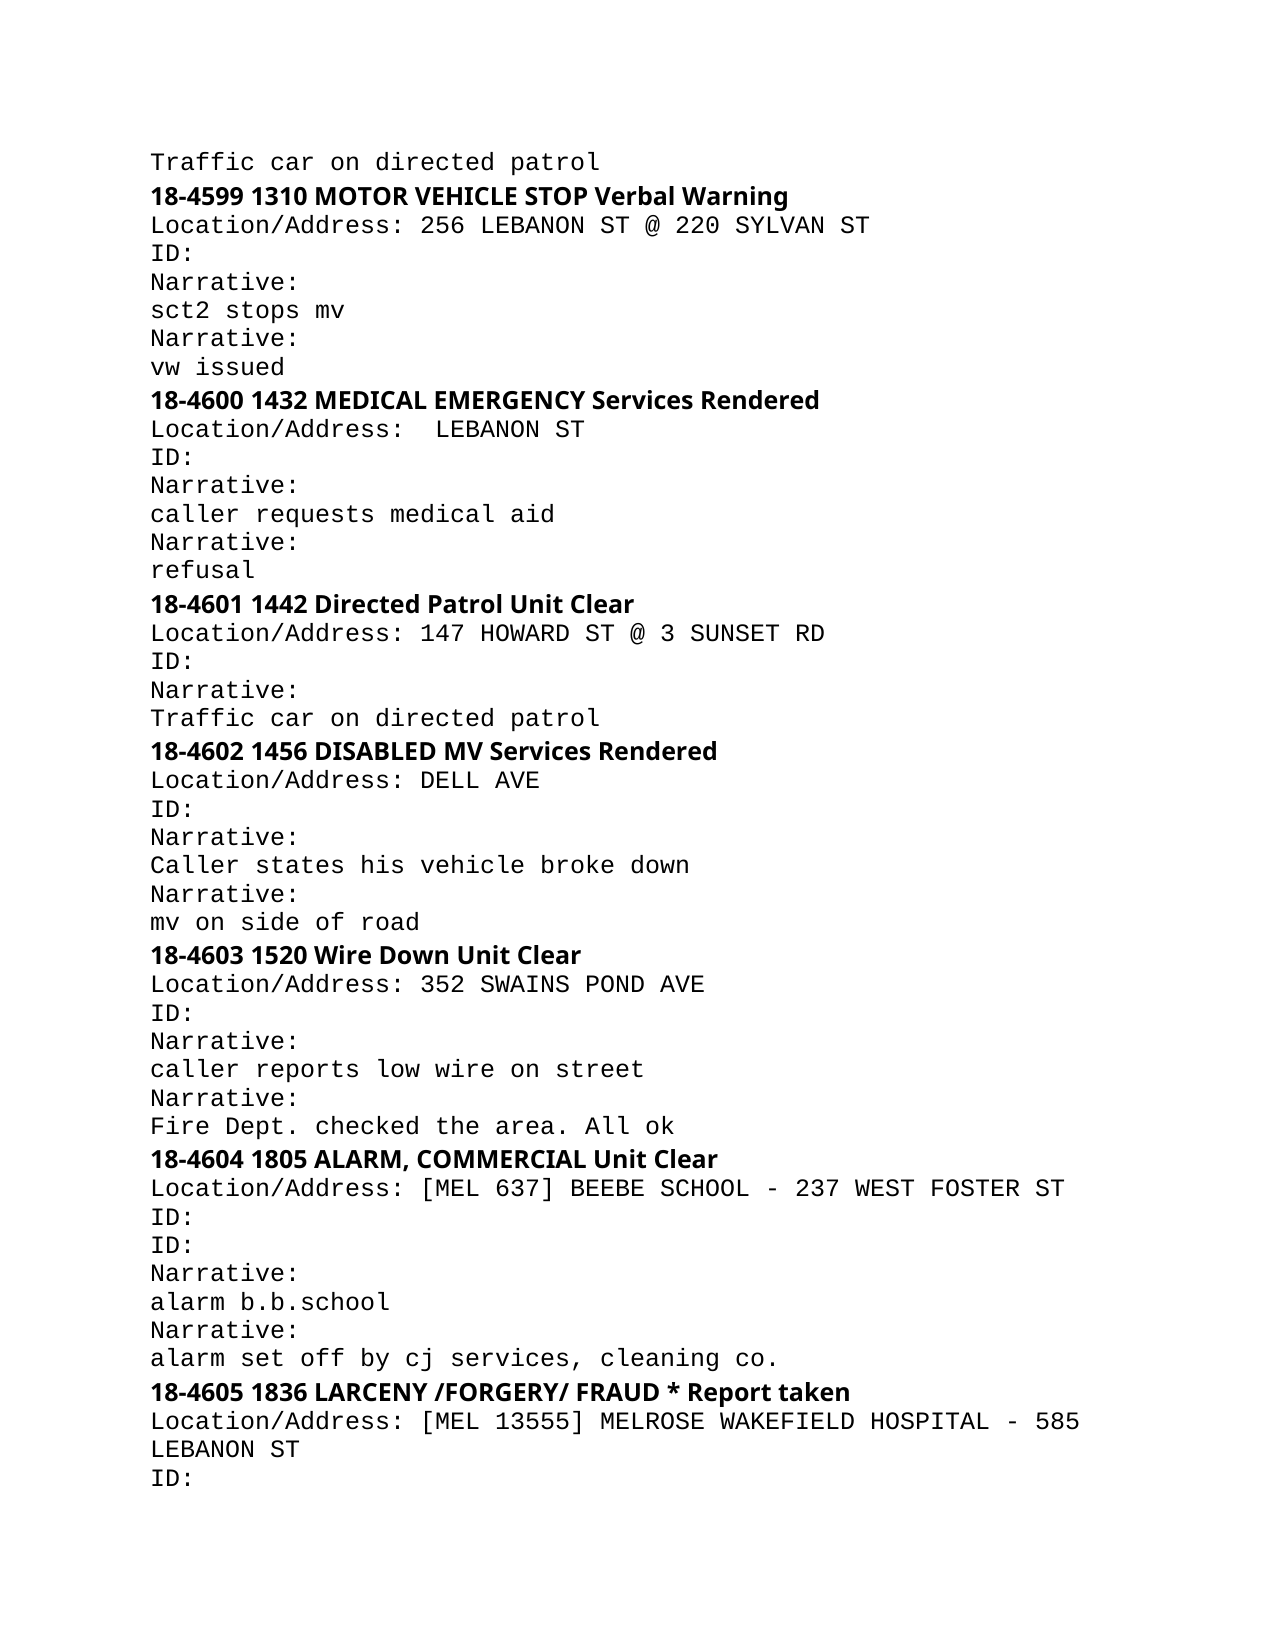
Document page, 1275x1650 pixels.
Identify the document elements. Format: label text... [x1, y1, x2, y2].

text ID: [150, 445, 1125, 473]
text Narrative: [150, 473, 1125, 501]
text Location/Address: DELL AVE [150, 768, 1125, 796]
text ID: [150, 1000, 1125, 1029]
text ID: [150, 241, 1125, 269]
text caller reports low wire on street [150, 1057, 1125, 1085]
text alarm b.b.school [150, 1289, 1125, 1318]
text ID: [150, 1465, 1125, 1493]
text mv on side of road [150, 909, 1125, 938]
text Narrative: [150, 1029, 1125, 1057]
text Location/Address: LEBANON ST [150, 416, 1125, 445]
text 18-4604 1805 ALARM, COMMERCIAL Unit Clear [150, 1142, 1125, 1176]
text caller requests medical aid [150, 501, 1125, 530]
text ID: [150, 796, 1125, 824]
text Location/Address: 352 SWAINS POND AVE [150, 972, 1125, 1000]
text Narrative: [150, 326, 1125, 354]
text alarm set off by cj services, cleaning co. [150, 1346, 1125, 1374]
text 18-4600 1432 MEDICAL EMERGENCY Services Rendered [150, 382, 1125, 416]
text Fire Dept. checked the area. All ok [150, 1114, 1125, 1142]
text ID: [150, 649, 1125, 677]
text Narrative: [150, 1318, 1125, 1346]
text ID: [150, 1204, 1125, 1233]
text Narrative: [150, 269, 1125, 297]
text ID: [150, 1233, 1125, 1261]
text Narrative: [150, 1261, 1125, 1289]
text Caller states his vehicle broke down [150, 853, 1125, 881]
text 18-4599 1310 MOTOR VEHICLE STOP Verbal Warning [150, 178, 1125, 212]
text Location/Address: [MEL 13555] MELROSE WAKEFIELD HOSPITAL - 585 LEBANON ST [150, 1408, 1125, 1465]
text 18-4603 1520 Wire Down Unit Clear [150, 938, 1125, 972]
text Narrative: [150, 824, 1125, 853]
text 18-4605 1836 LARCENY /FORGERY/ FRAUD * Report taken [150, 1374, 1125, 1408]
text 18-4601 1442 Directed Patrol Unit Clear [150, 586, 1125, 621]
text sct2 stops mv [150, 297, 1125, 326]
text refusal [150, 558, 1125, 586]
text Narrative: [150, 677, 1125, 706]
text Location/Address: [MEL 637] BEEBE SCHOOL - 237 WEST FOSTER ST [150, 1176, 1125, 1204]
text Narrative: [150, 1085, 1125, 1114]
text Narrative: [150, 881, 1125, 909]
text Traffic car on directed patrol [150, 150, 1125, 178]
text vw issued [150, 354, 1125, 382]
text Narrative: [150, 530, 1125, 558]
text Location/Address: 147 HOWARD ST @ 3 SUNSET RD [150, 621, 1125, 649]
text Location/Address: 256 LEBANON ST @ 220 SYLVAN ST [150, 212, 1125, 241]
text Traffic car on directed patrol [150, 706, 1125, 734]
text 18-4602 1456 DISABLED MV Services Rendered [150, 734, 1125, 768]
